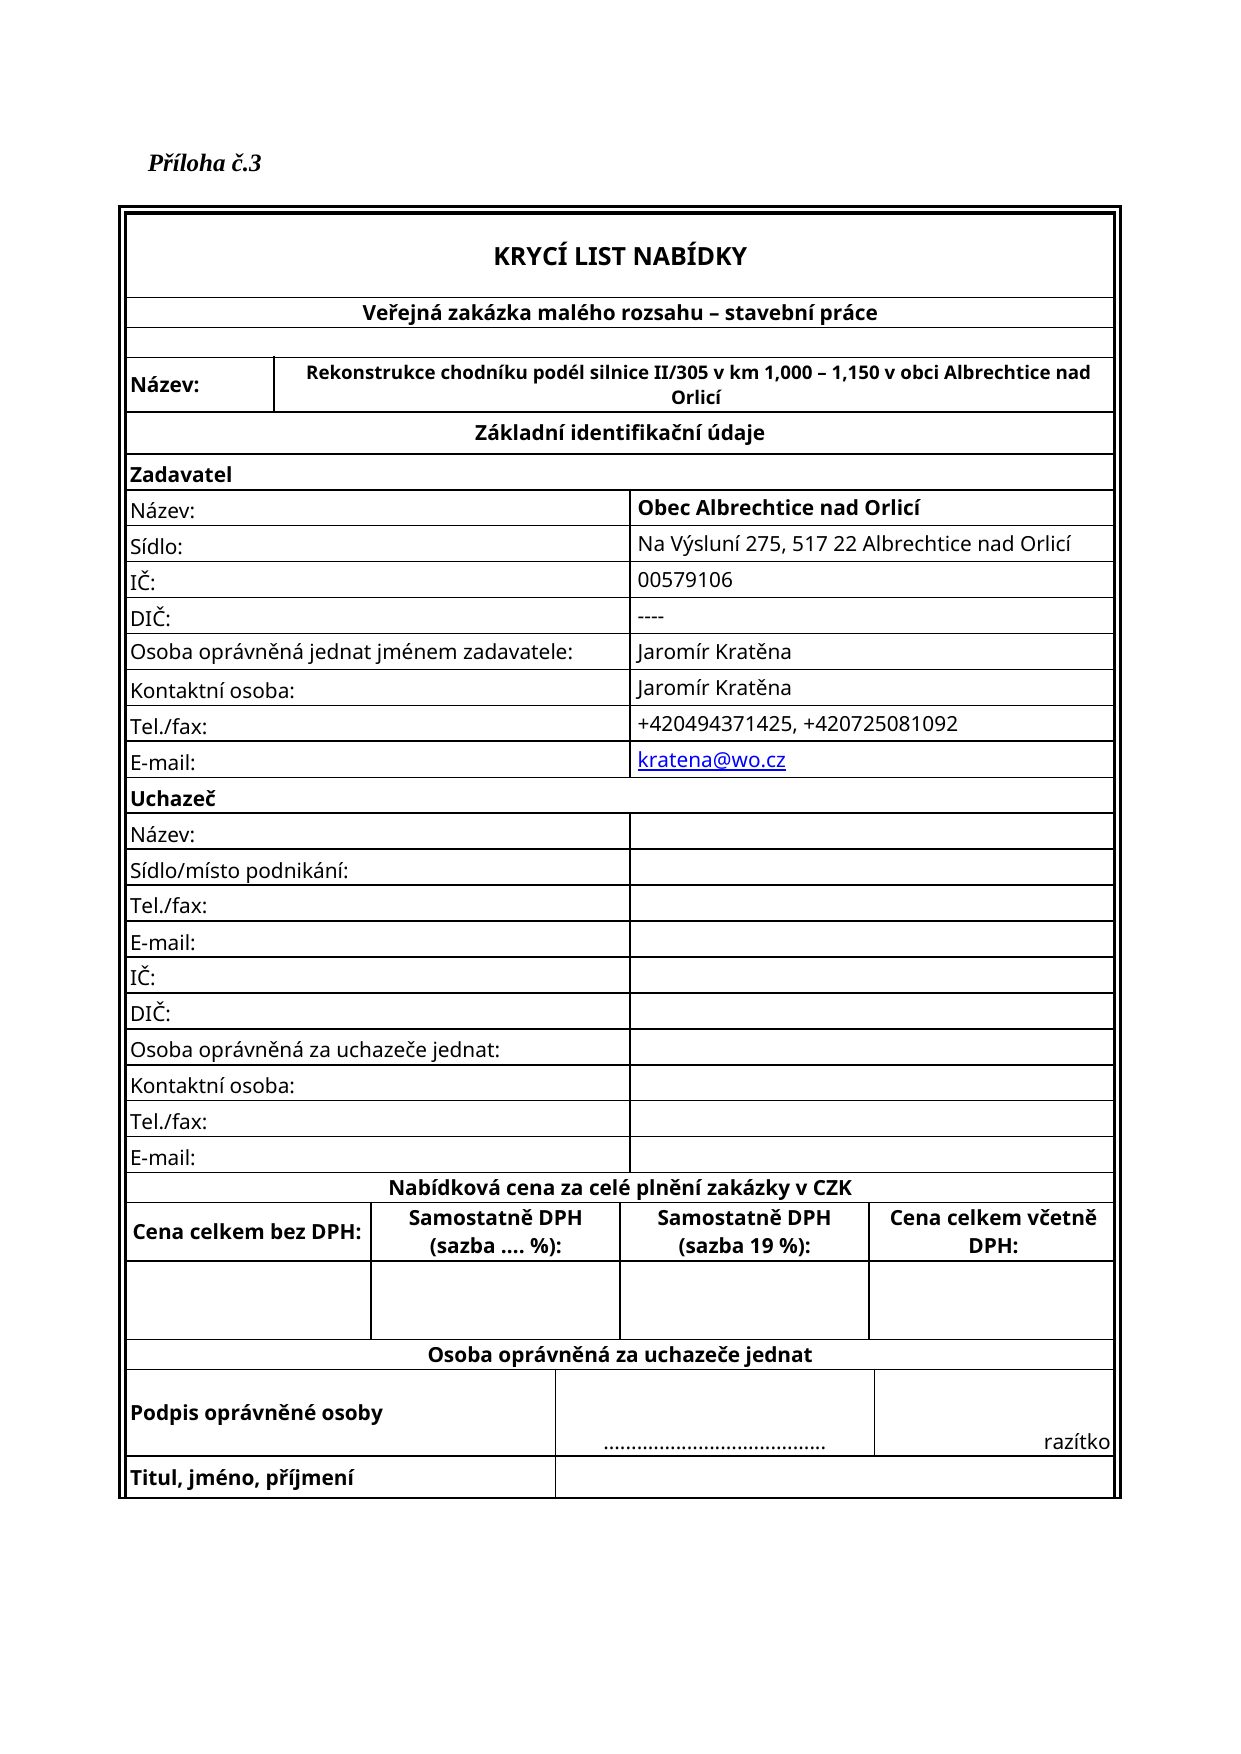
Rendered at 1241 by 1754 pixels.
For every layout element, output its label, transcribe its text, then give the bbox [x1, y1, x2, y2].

table_cell Titul, jméno, příjmení [127, 1457, 555, 1497]
table_cell Osoba oprávněná za uchazeče jednat [127, 1340, 1113, 1368]
table_cell Základní identifikační údaje [127, 413, 1113, 453]
table_cell [870, 1262, 1113, 1338]
table_cell Kontaktní osoba: [127, 1066, 629, 1100]
table_cell kratena@wo.cz [631, 742, 1113, 776]
table_cell Název: [127, 814, 629, 848]
table_cell [556, 1457, 1113, 1497]
text Příloha č.3 [148, 148, 1093, 176]
table_cell Název: [127, 491, 629, 525]
table_cell [631, 1066, 1113, 1100]
table_cell [127, 328, 1113, 356]
table_cell [621, 1262, 868, 1338]
table_cell Tel./fax: [127, 706, 629, 740]
table_cell DIČ: [127, 994, 629, 1028]
table_cell Osoba oprávněná jednat jménem zadavatele: [127, 634, 629, 668]
table_cell Osoba oprávněná za uchazeče jednat: [127, 1030, 629, 1064]
table_cell nad Orlicí [631, 491, 1113, 525]
table_cell Uchazeč [127, 778, 1113, 812]
table_cell Cena celkem včetně DPH: [870, 1203, 1113, 1260]
table_cell E-mail: [127, 1137, 629, 1172]
table_cell E-mail: [127, 922, 629, 956]
table_cell [631, 994, 1113, 1028]
table_cell IČ: [127, 958, 629, 992]
table_cell Samostatně DPH (sazba 19 %): [621, 1203, 868, 1260]
table_cell E-mail: [127, 742, 629, 776]
table_cell Na Výsluní 275, 517 22 Albrechtice nad Orlicí [631, 526, 1113, 561]
table_cell Jaromír Kratěna [631, 634, 1113, 668]
table_cell [631, 1137, 1113, 1172]
table_cell Název: [127, 358, 273, 411]
table_cell Jaromír Kratěna [631, 670, 1113, 704]
table_cell razítko [875, 1370, 1113, 1455]
table_cell [631, 886, 1113, 920]
table_cell [631, 1030, 1113, 1064]
table_cell Nabídková cena za celé plnění zakázky v CZK [127, 1173, 1113, 1202]
table_cell Cena celkem bez DPH: [127, 1203, 370, 1260]
table_cell [631, 850, 1113, 884]
table_cell Samostatně DPH (sazba …. %): [372, 1203, 619, 1260]
table_cell [127, 1262, 370, 1338]
table_cell DIČ: [127, 598, 629, 633]
table_cell Sídlo: [127, 526, 629, 561]
table_cell Podpis oprávněné osoby [127, 1370, 555, 1455]
table_header KRYCÍ LIST NABÍDKY [123, 208, 1118, 296]
table_cell +420494371425, +420725081092 [631, 706, 1113, 740]
table_cell [631, 814, 1113, 848]
table_cell Rekonstrukce chodníku podél silnice II/305 v km 1,000 – 1,150 v obci Albrechtice nad Orlicí [275, 358, 1113, 411]
table_cell Sídlo/místo podnikání: [127, 850, 629, 884]
table_cell Tel./fax: [127, 1101, 629, 1136]
table_cell ........................................ [556, 1370, 874, 1455]
table_cell IČ: [127, 562, 629, 597]
table_cell Veřejná zakázka malého rozsahu – stavební práce [127, 298, 1113, 326]
table_cell Tel./fax: [127, 886, 629, 920]
table_cell ---- [631, 598, 1113, 633]
table_cell Zadavatel [127, 455, 1113, 489]
table_cell [631, 1101, 1113, 1136]
table_cell 00579106 [631, 562, 1113, 597]
table_cell [631, 958, 1113, 992]
table_cell [372, 1262, 619, 1338]
table_cell Kontaktní osoba: [127, 670, 629, 704]
table_cell [631, 922, 1113, 956]
